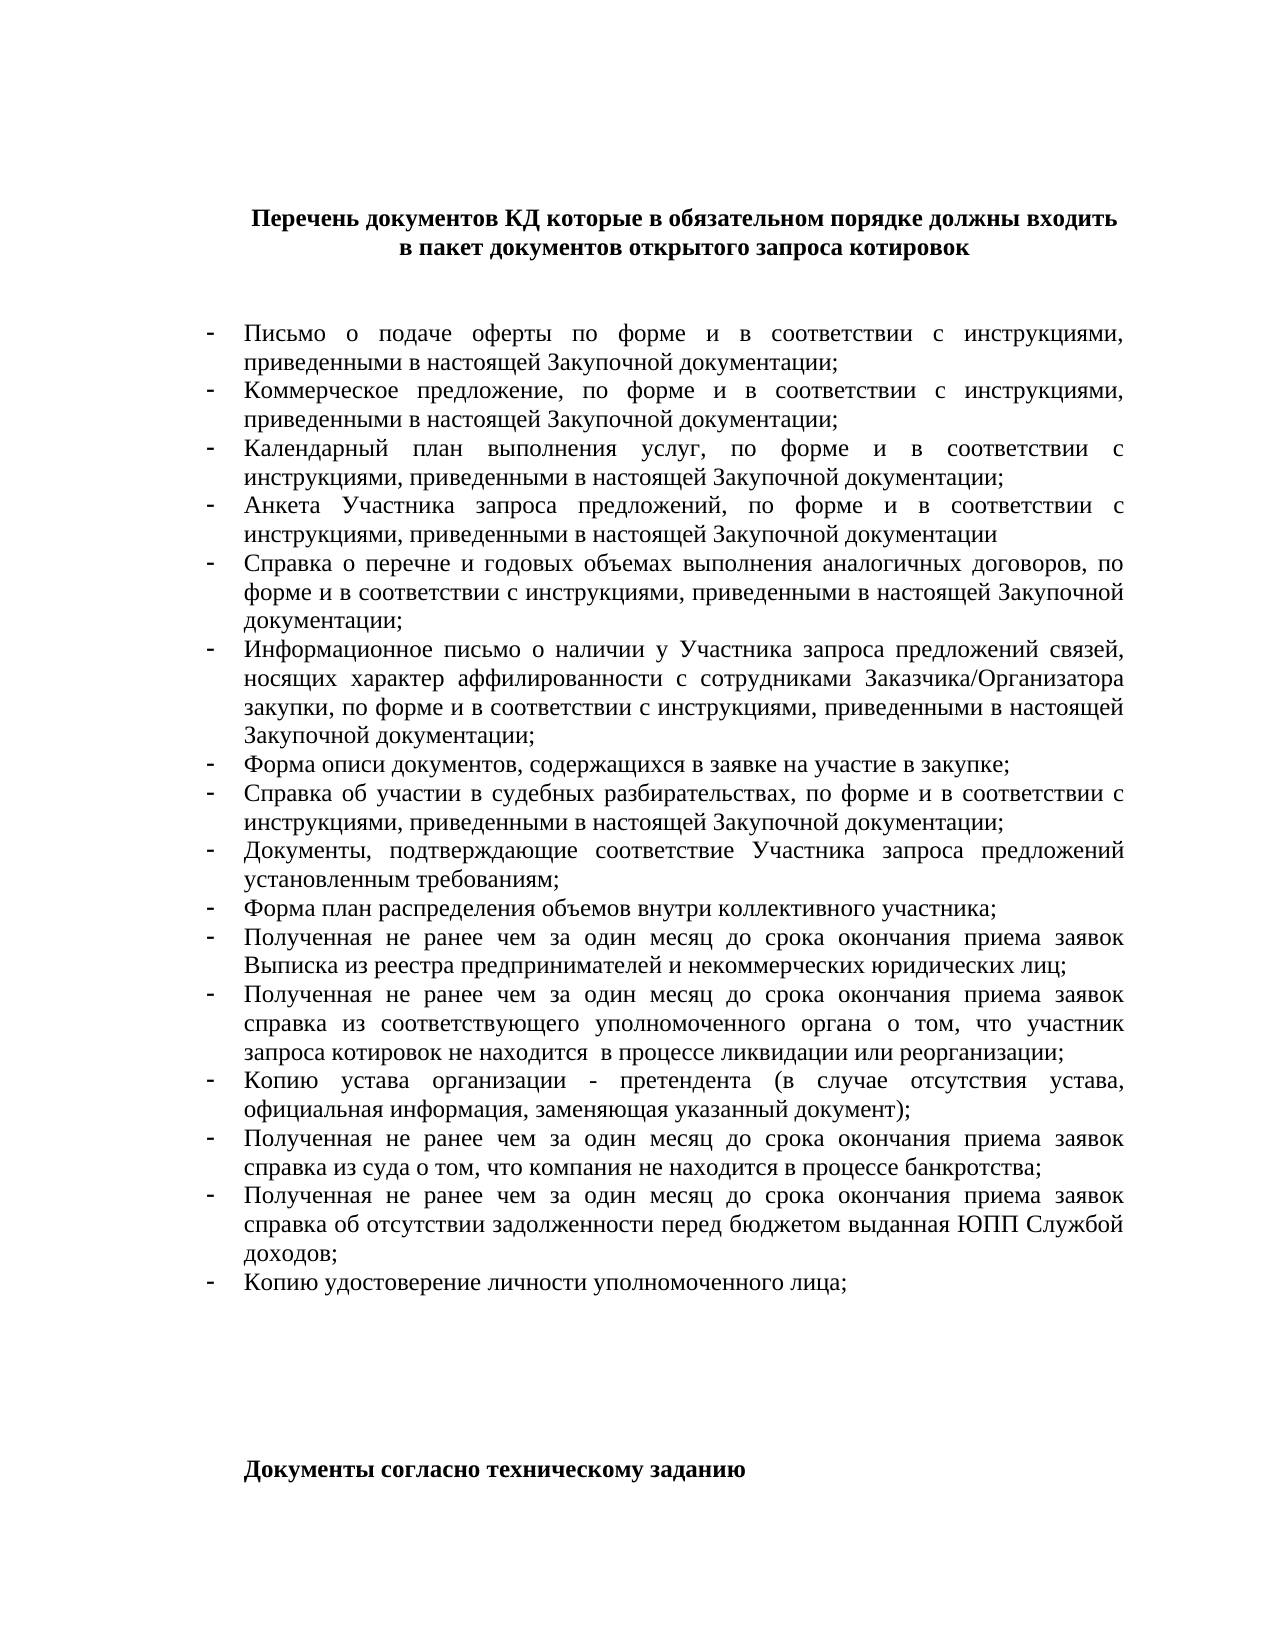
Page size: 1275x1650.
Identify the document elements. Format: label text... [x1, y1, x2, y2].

list Форма описи документов, содержащихся в заявке на участие в закупке; [206, 749, 1125, 778]
list Копию устава организации - претендента (в случае отсутствия устава, официальная информация, заменяющая указанный документ); [206, 1066, 1125, 1123]
list Информационное письмо о наличии у Участника запроса предложений связей, носящих характер аффилированности с сотрудниками Заказчика/Организатора закупки, по форме и в соответствии с инструкциями, приведенными в настоящей Закупочной документации; [206, 634, 1125, 749]
list Коммерческое предложение, по форме и в соответствии с инструкциями, приведенными в настоящей Закупочной документации; [206, 376, 1125, 433]
list Полученная не ранее чем за один месяц до срока окончания приема заявок справка из соответствующего уполномоченного органа о том, что участник запроса котировок не находится в процессе ликвидации или реорганизации; [206, 979, 1125, 1066]
list Справка о перечне и годовых объемах выполнения аналогичных договоров, по форме и в соответствии с инструкциями, приведенными в настоящей Закупочной документации; [206, 548, 1125, 634]
list Документы согласно техническому заданию [244, 1454, 1125, 1483]
list Справка об участии в судебных разбирательствах, по форме и в соответствии с инструкциями, приведенными в настоящей Закупочной документации; [206, 778, 1125, 836]
list Полученная не ранее чем за один месяц до срока окончания приема заявок Выписка из реестра предпринимателей и некоммерческих юридических лиц; [206, 922, 1125, 979]
list Перечень документов КД которые в обязательном порядке должны входить в пакет документов открытого запроса котировок [244, 203, 1125, 261]
list Форма план распределения объемов внутри коллективного участника; [206, 893, 1125, 922]
list Полученная не ранее чем за один месяц до срока окончания приема заявок справка об отсутствии задолженности перед бюджетом выданная ЮПП Службой доходов; [206, 1181, 1125, 1267]
list Документы, подтверждающие соответствие Участника запроса предложений установленным требованиям; [206, 836, 1125, 893]
list Полученная не ранее чем за один месяц до срока окончания приема заявок справка из суда о том, что компания не находится в процессе банкротства; [206, 1123, 1125, 1181]
list Анкета Участника запроса предложений, по форме и в соответствии с инструкциями, приведенными в настоящей Закупочной документации [206, 491, 1125, 548]
list Календарный план выполнения услуг, по форме и в соответствии с инструкциями, приведенными в настоящей Закупочной документации; [206, 433, 1125, 491]
list Копию удостоверение личности уполномоченного лица; [206, 1267, 1125, 1296]
list Письмо о подаче оферты по форме и в соответствии с инструкциями, приведенными в настоящей Закупочной документации; [206, 318, 1125, 376]
